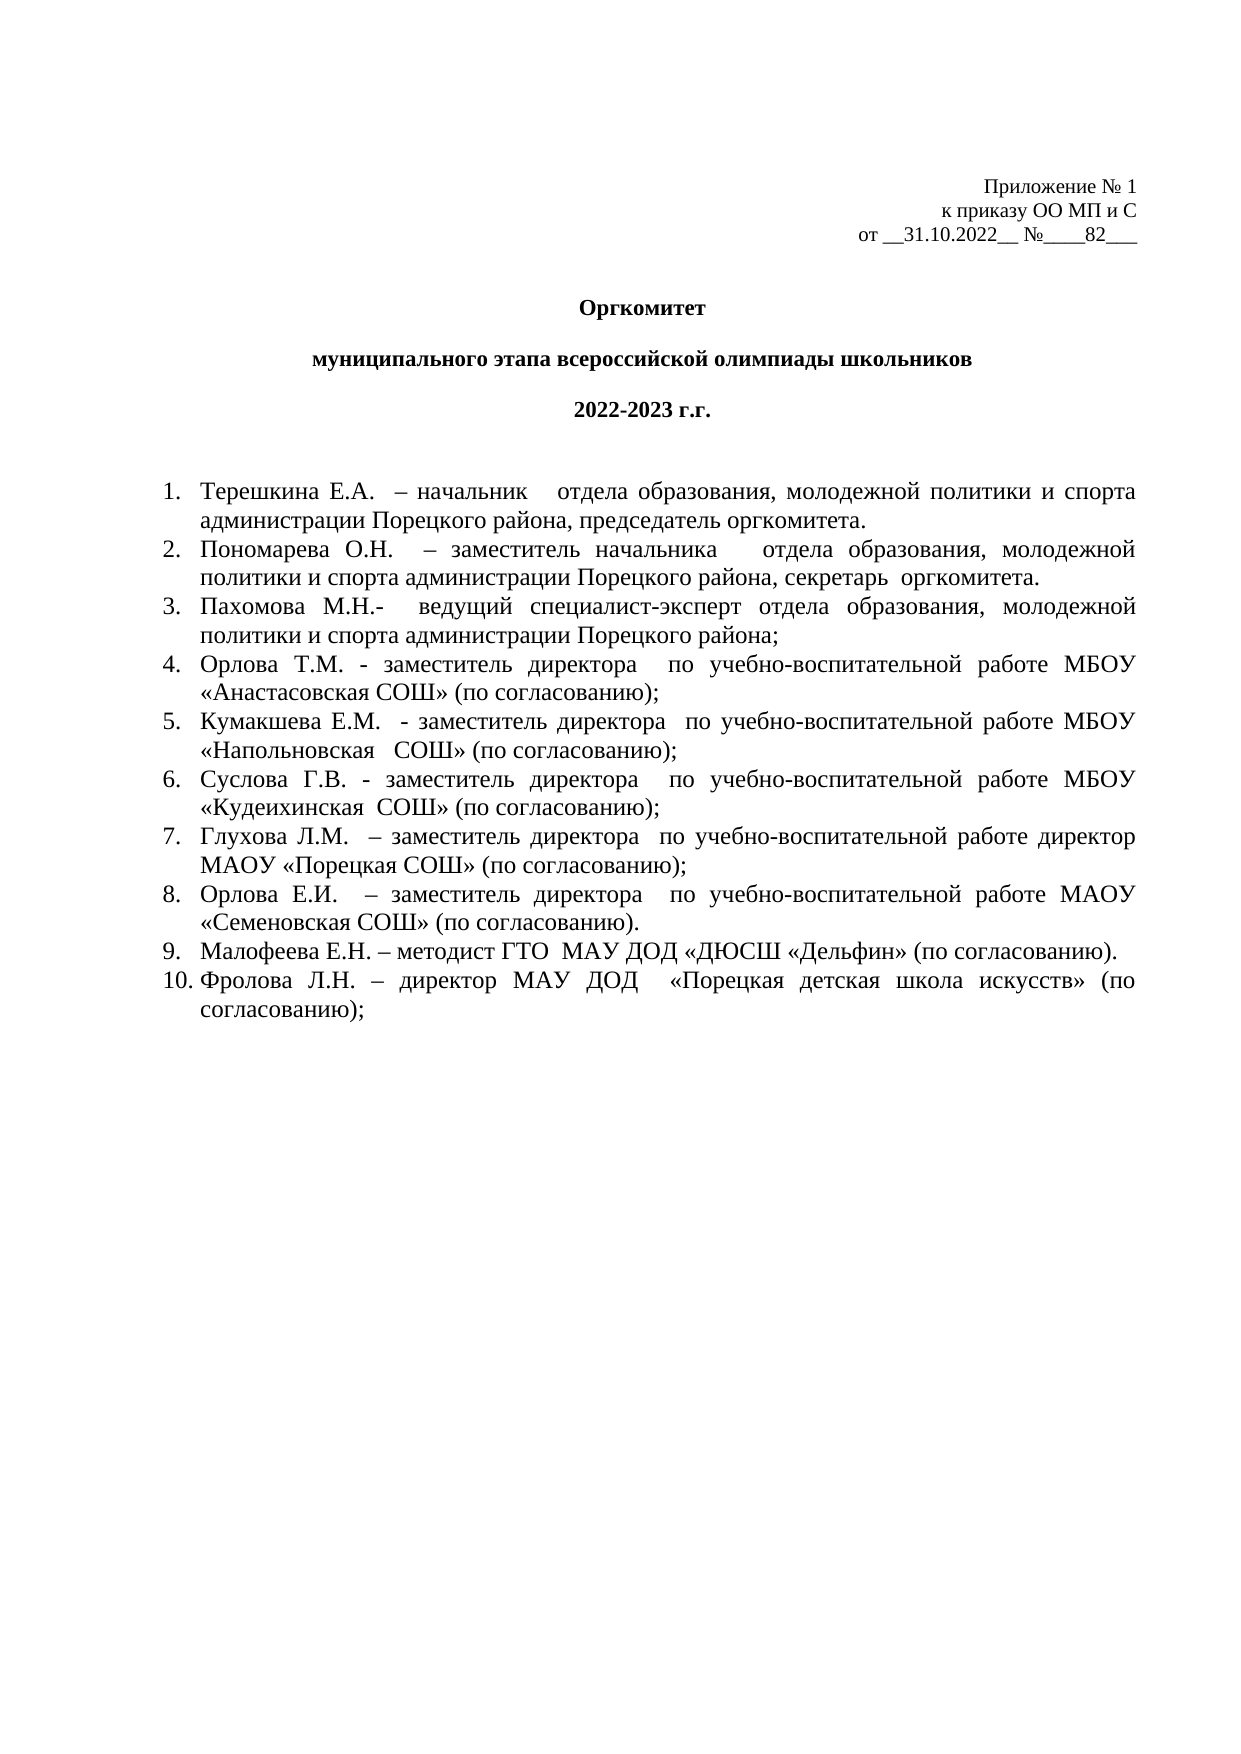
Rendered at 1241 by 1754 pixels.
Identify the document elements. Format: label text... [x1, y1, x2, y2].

text от __31.10.2022__ №____82___ [148, 222, 1137, 246]
list Кумакшева Е.М. - заместитель директора по учебно-воспитательной работе МБОУ «Напольновская СОШ» (по согласованию); [162, 706, 1137, 764]
text муниципального этапа всероссийской олимпиады школьников [148, 345, 1137, 372]
list Терешкина Е.А. – начальник отдела образования, молодежной политики и спорта администрации Порецкого района, председатель оргкомитета. [162, 476, 1137, 534]
text к приказу ОО МП и С [148, 198, 1137, 222]
list Суслова Г.В. - заместитель директора по учебно-воспитательной работе МБОУ «Кудеихинская СОШ» (по согласованию); [162, 764, 1137, 821]
list Пономарева О.Н. – заместитель начальника отдела образования, молодежной политики и спорта администрации Порецкого района, секретарь оргкомитета. [162, 534, 1137, 591]
text 2022-2023 г.г. [148, 396, 1137, 423]
list Орлова Т.М. - заместитель директора по учебно-воспитательной работе МБОУ «Анастасовская СОШ» (по согласованию); [162, 649, 1137, 706]
list Малофеева Е.Н. – методист ГТО МАУ ДОД «ДЮСШ «Дельфин» (по согласованию). [162, 936, 1137, 965]
list Глухова Л.М. – заместитель директора по учебно-воспитательной работе директор МАОУ «Порецкая СОШ» (по согласованию); [162, 821, 1137, 879]
text Оргкомитет [148, 294, 1137, 321]
list Фролова Л.Н. – директор МАУ ДОД «Порецкая детская школа искусств» (по согласованию); [162, 965, 1137, 1022]
list Пахомова М.Н.- ведущий специалист-эксперт отдела образования, молодежной политики и спорта администрации Порецкого района; [162, 591, 1137, 649]
list Орлова Е.И. – заместитель директора по учебно-воспитательной работе МАОУ «Семеновская СОШ» (по согласованию). [162, 879, 1137, 936]
text Приложение № 1 [148, 174, 1137, 198]
